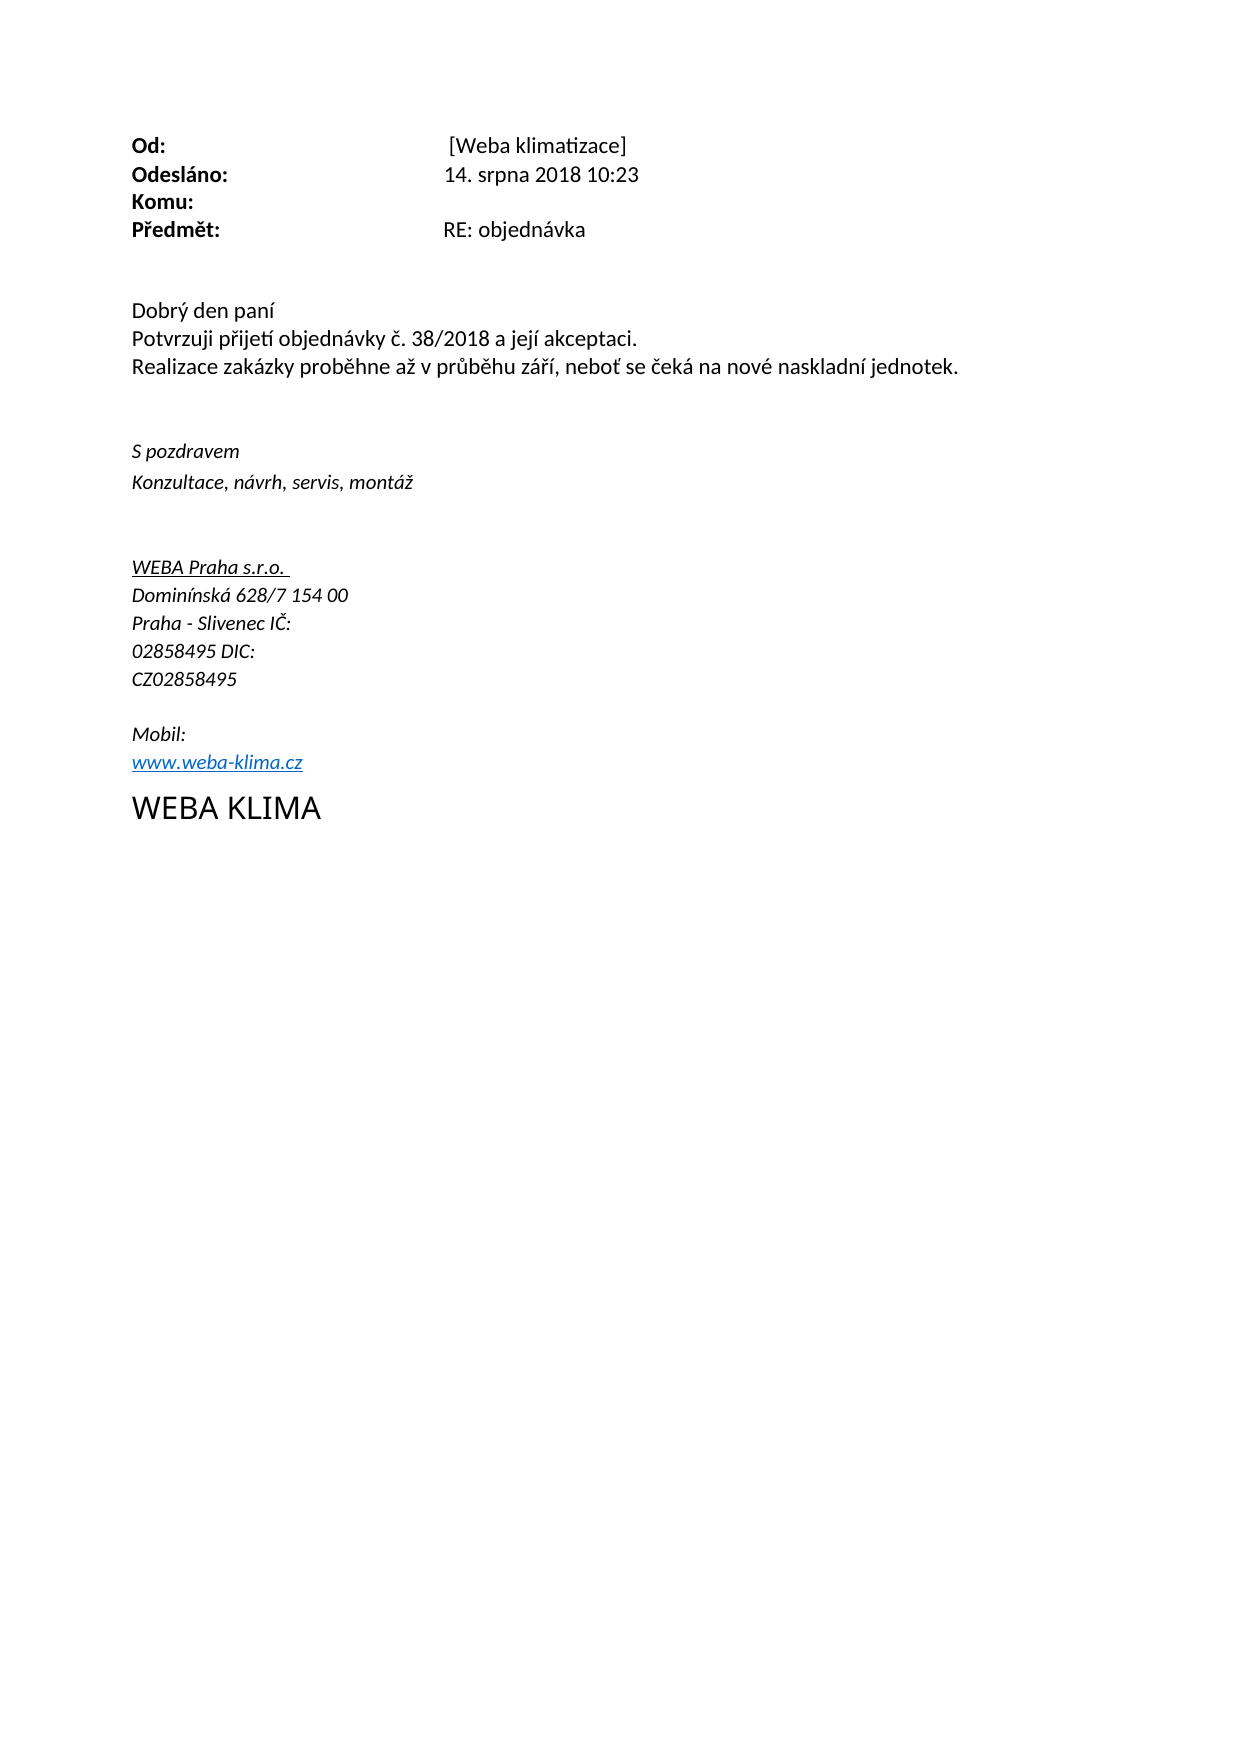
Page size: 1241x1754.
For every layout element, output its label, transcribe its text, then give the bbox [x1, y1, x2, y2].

text Realizace zakázky proběhne až v průběhu září, neboť se čeká na nové naskladní jednotek. [132, 352, 1107, 380]
text www.weba-klima.cz [132, 747, 417, 775]
text Potvrzuji přijetí objednávky č. 38/2018 a její akceptaci. [132, 324, 1107, 352]
text Předmět: RE: objednávka [132, 215, 1107, 242]
text Od: [Weba klimatizace] [132, 132, 1107, 159]
text Odesláno: 14. srpna 2018 10:23 [132, 160, 1107, 187]
text Komu: [132, 187, 1107, 215]
text WEBA KLIMA [132, 786, 1107, 829]
text Mobil: [132, 719, 1107, 747]
text Dobrý den paní [132, 296, 1107, 324]
text Konzultace, návrh, servis, montáž [132, 469, 1107, 495]
text WEBA Praha s.r.o. Dominínská 628/7 154 00 Praha - Slivenec IČ: 02858495 DIC: CZ02858495 [132, 552, 359, 692]
text S pozdravem [132, 413, 271, 469]
